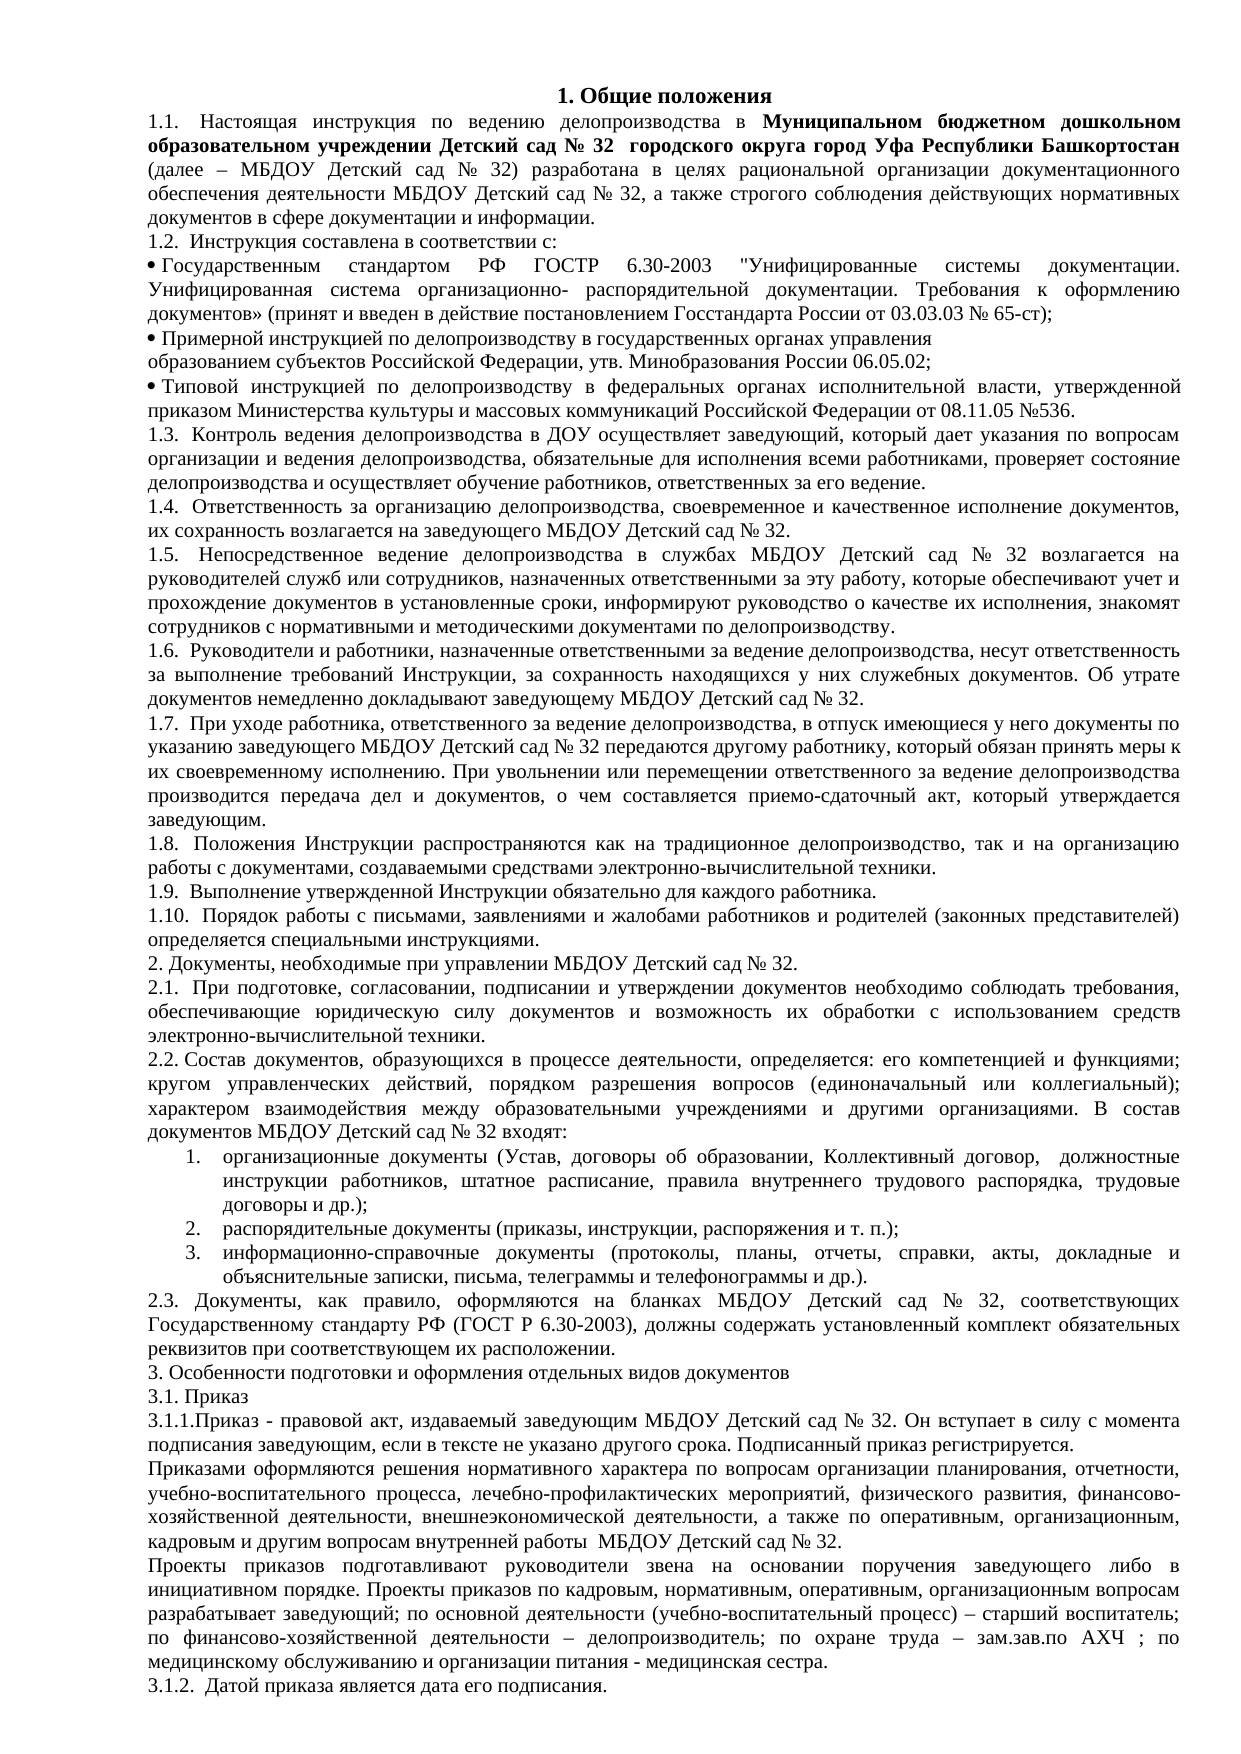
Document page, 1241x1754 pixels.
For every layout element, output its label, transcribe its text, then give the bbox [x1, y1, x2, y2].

text ​ Типовой инструкцией по делопроизводству в федеральных органах исполнитель​ной власти, утвержденной приказом Министерства культуры и массовых коммуникаций Российской Федерации от 08.11.05 №536. [148, 373, 1181, 422]
text 3. Особенности подготовки и оформления отдельных видов документов [148, 1360, 1181, 1384]
text образованием субъектов Российской Федерации, утв. Минобразования России 06.05.02; [148, 349, 1181, 373]
text 1.1.​ Настоящая инструкция по ведению делопроизводства в Муниципальном бюджетном дошкольном образовательном учреждении Детский сад № 32 городского округа город Уфа Республики Башкортостан (далее – МБДОУ Детский сад № 32) разработана в целях рациональной организации документационного обеспечения деятельности МБДОУ Детский сад № 32, а также строгого соблюдения действующих нормативных документов в сфере документации и информации. [148, 109, 1181, 229]
text ​ Государственным стандартом РФ ГОСТР 6.30-2003 "Унифицированные системы документации. Унифицированная система организационно- распорядительной документации. Требования к оформлению документов» (при​нят и введен в действие постановлением Госстандарта России от 03.03.03 № 65-ст); [148, 253, 1181, 325]
text 3.1. Приказ [148, 1384, 1181, 1408]
text Приказами оформляются решения нормативного характера по вопросам организации планирования, отчетности, учебно-воспитательного процесса, лечебно-профи​лактических мероприятий, физического развития, финансово-хозяйственной деятельности, внешнеэкономической деятельности, а также по оперативным, организационным, кадровым и другим вопросам внутренней работы МБДОУ Детский сад № 32. [148, 1456, 1181, 1553]
text ​ Примерной инструкцией по делопроизводству в государственных органах управления [148, 325, 1181, 349]
text 1.8.​ Положения Инструкции распространяются как на традиционное делопроизводство, так и на организацию работы с документами, создаваемыми средствами электронно-вычислительной техники. [148, 831, 1181, 879]
text 3.1.2.​ Датой приказа является дата его подписания. [148, 1673, 1181, 1697]
text 1.6.​ Руководители и работники, назначенные ответственными за ведение делопроизводства, несут ответственность за выполнение требований Инструкции, за сохранность находящихся у них служебных документов. Об утрате документов немедленно докладывают заведующему МБДОУ Детский сад № 32. [148, 638, 1181, 710]
list распорядительные документы (приказы, инструкции, распоряжения и т. п.); [185, 1216, 1181, 1240]
text 1.2.​ Инструкция составлена в соответствии с: [148, 229, 1181, 253]
text 1. Общие положения [148, 82, 1181, 109]
text 1.10.​ Порядок работы с письмами, заявлениями и жалобами работников и родителей (законных представителей) определяется специальными инструкциями. [148, 903, 1181, 951]
text 1.4.​ Ответственность за организацию делопроизводства, своевременное и качественное исполнение документов, их сохранность возлагается на заведующего МБДОУ Детский сад № 32. [148, 494, 1181, 542]
list информационно-справочные документы (протоколы, планы, отчеты, справки, акты, докладные и объяснительные записки, письма, телеграммы и телефонограммы и др.). [185, 1240, 1181, 1288]
text Проекты приказов подготавливают руководители звена на основании поручения заведующего либо в инициативном порядке. Проекты приказов по кадровым, нормативным, оперативным, организационным вопросам разрабатывает заведующий; по основной деятельности (учебно-воспитательный процесс) – старший воспитатель; по финансово-хозяйственной деятельности – делопроизводитель; по охране труда – зам.зав.по АХЧ ; по медицинскому обслуживанию и организации питания - медицинская сестра. [148, 1553, 1181, 1673]
text 1.3.​ Контроль ведения делопроизводства в ДОУ осуществляет заведующий, который дает указания по вопросам организации и ведения делопроизводства, обязательные для исполнения всеми работниками, проверяет состояние делопроизводства и осуществляет обучение работников, ответственных за его ведение. [148, 422, 1181, 494]
text 3.1.1.Приказ - правовой акт, издаваемый заведующим МБДОУ Детский сад № 32. Он вступает в силу с момента подписания заведующим, если в тексте не указано другого срока. Подписанный приказ регистрируется. [148, 1408, 1181, 1456]
text 2.3. Документы, как правило, оформляются на бланках МБДОУ Детский сад № 32, соответствующих Государственному стандарту РФ (ГОСТ Р 6.30-2003), должны содержать установленный комплект обязательных реквизитов при соответствующем их расположении. [148, 1288, 1181, 1360]
list организационные документы (Устав, договоры об образовании, Коллективный договор, должностные инструкции работников, штатное расписание, правила внутреннего трудового распорядка, трудовые договоры и др.); [185, 1143, 1181, 1216]
text 1.5.​ Непосредственное ведение делопроизводства в службах МБДОУ Детский сад № 32 возлагается на руководителей служб или сотрудников, назначенных ответственными за эту работу, которые обеспечивают учет и прохождение документов в установленные сроки, информируют руководство о качестве их исполнения, знакомят сотрудников с нормативными и методическими документами по делопроизводству. [148, 542, 1181, 638]
text 1.9.​ Выполнение утвержденной Инструкции обязательно для каждого работника. [148, 879, 1181, 903]
text 1.7.​ При уходе работника, ответственного за ведение делопроизводства, в отпуск имеющиеся у него документы по указанию заведующего МБДОУ Детский сад № 32 передаются другому ра​ботнику, который обязан принять меры к их своевременному исполнению. При увольнении или перемещении ответственного за ведение делопроизводства производится передача дел и документов, о чем составляется приемо-сдаточный акт, который утверждается заведующим. [148, 710, 1181, 831]
text 2. Документы, необходимые при управлении МБДОУ Детский сад № 32. [148, 951, 1181, 975]
text 2.1.​ При подготовке, согласовании, подписании и утверждении документов необходимо соблюдать требования, обеспечивающие юридическую силу документов и возмож​ность их обработки с использованием средств электронно-вычислительной техники. [148, 975, 1181, 1047]
text 2.2.​ Состав документов, образующихся в процессе деятельности, определяется: его компетенцией и функциями; кругом управленческих действий, порядком разрешения вопросов (единоначальный или коллегиальный); характером взаимодействия между образовательными учреждениями и другими организациями. В состав документов МБДОУ Детский сад № 32 входят: [148, 1047, 1181, 1143]
